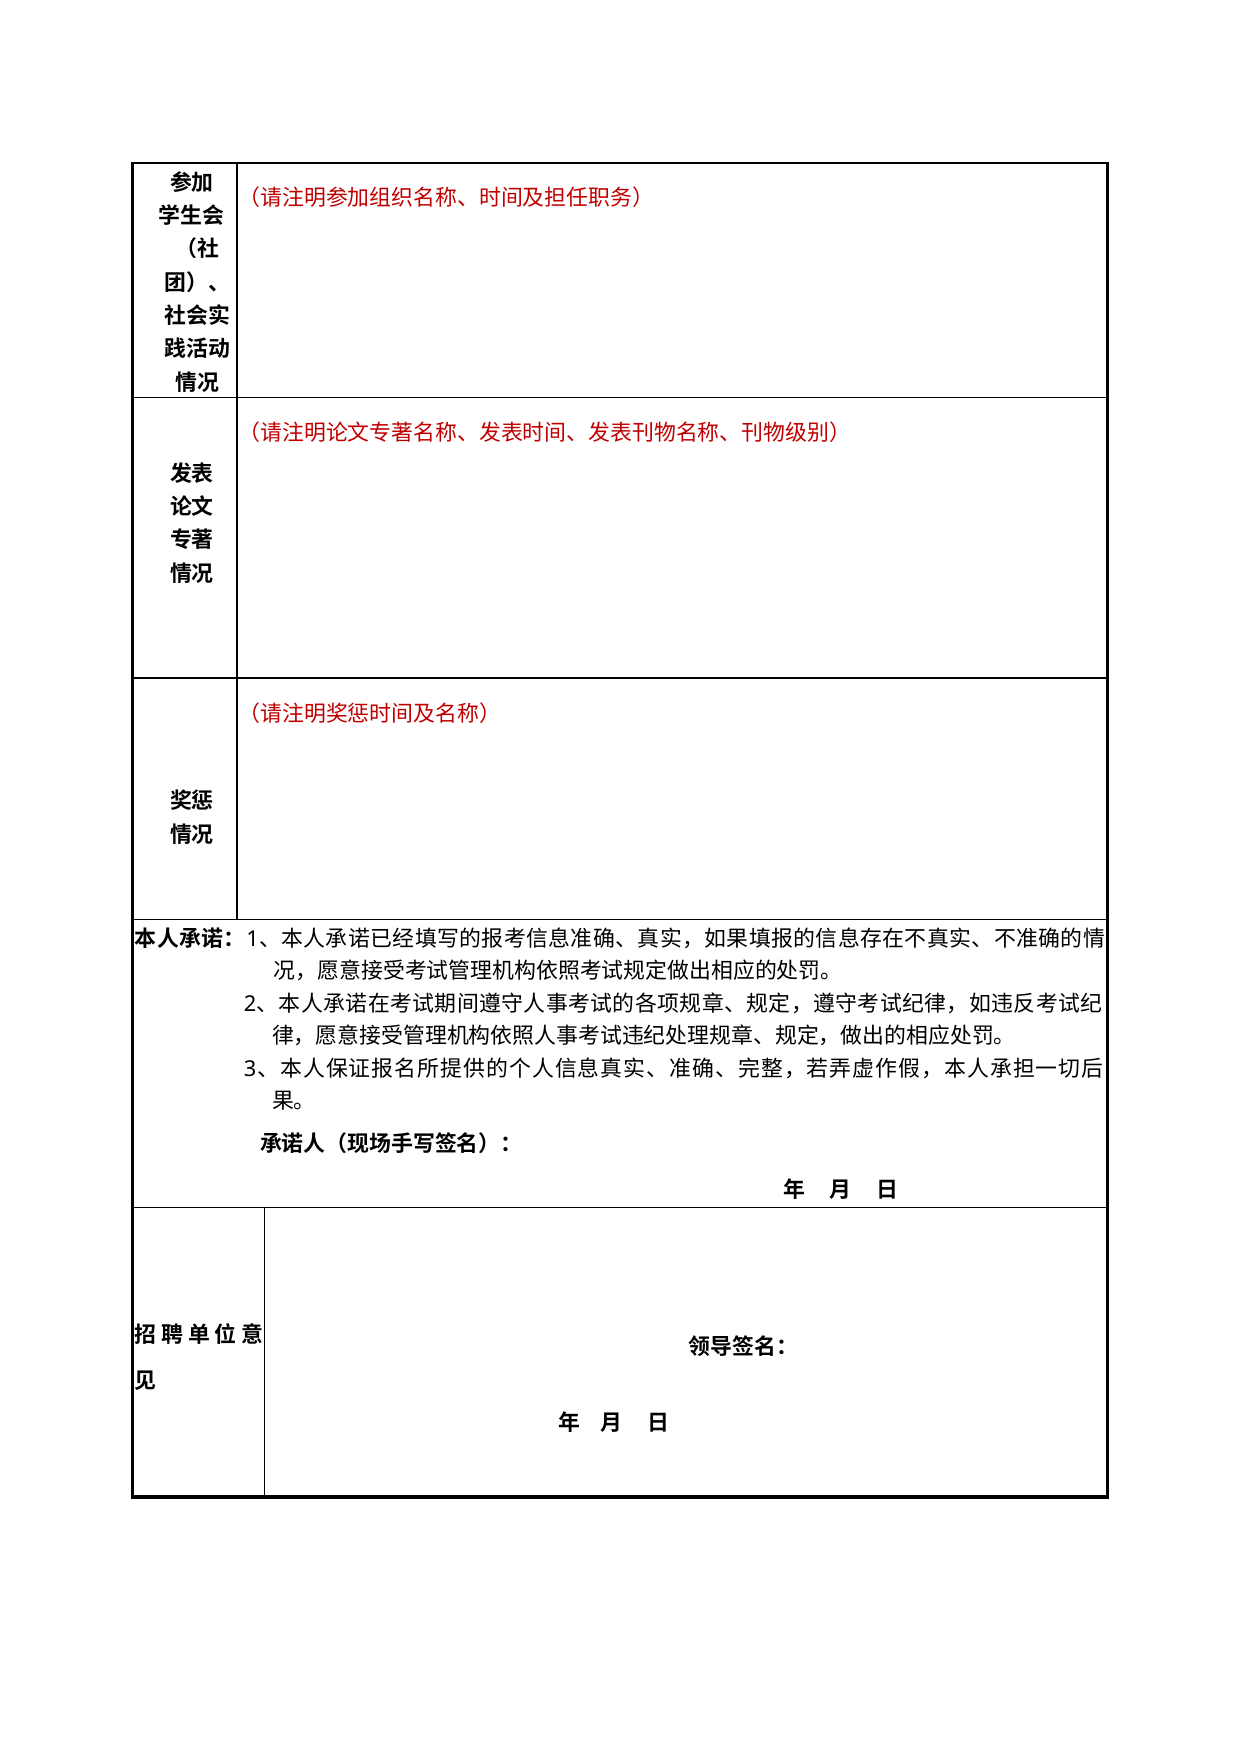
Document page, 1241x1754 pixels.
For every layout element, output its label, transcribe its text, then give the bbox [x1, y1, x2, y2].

table_cell 参加 学生会（社团）、社会实践活动情况 [134, 164, 236, 397]
table_cell （请注明论文专著名称、发表时间、发表刊物名称、刊物级别） [238, 398, 1106, 677]
table_cell 奖惩 情况 [134, 679, 236, 919]
table_cell （请注明奖惩时间及名称） [238, 679, 1106, 919]
table_cell 招聘单位意 见 [134, 1208, 264, 1495]
table_cell （请注明参加组织名称、时间及担任职务） [238, 164, 1106, 397]
table_cell 本人承诺：1、本人承诺已经填写的报考信息准确、真实，如果填报的信息存在不真实、不准确的情况，愿意接受考试管理机构依照考试规定做出相应的处罚。 2、本人承诺在考试期间遵守人事考试的各项规章、规定，遵守考试纪律，如违反考试纪律，愿意接受管理机构依照人事考试违纪处理规章、规定，做出的相应处罚。 3、本人保证报名所提供的个人信息真实、准确、完整，若弄虚作假，本人承担一切后果。 承诺人（现场手写签名）： 年 月 日 [134, 920, 1106, 1207]
table_cell 发表 论文 专著 情况 [134, 398, 236, 677]
table_cell 领导签名： 年 月 日 [265, 1208, 1106, 1495]
